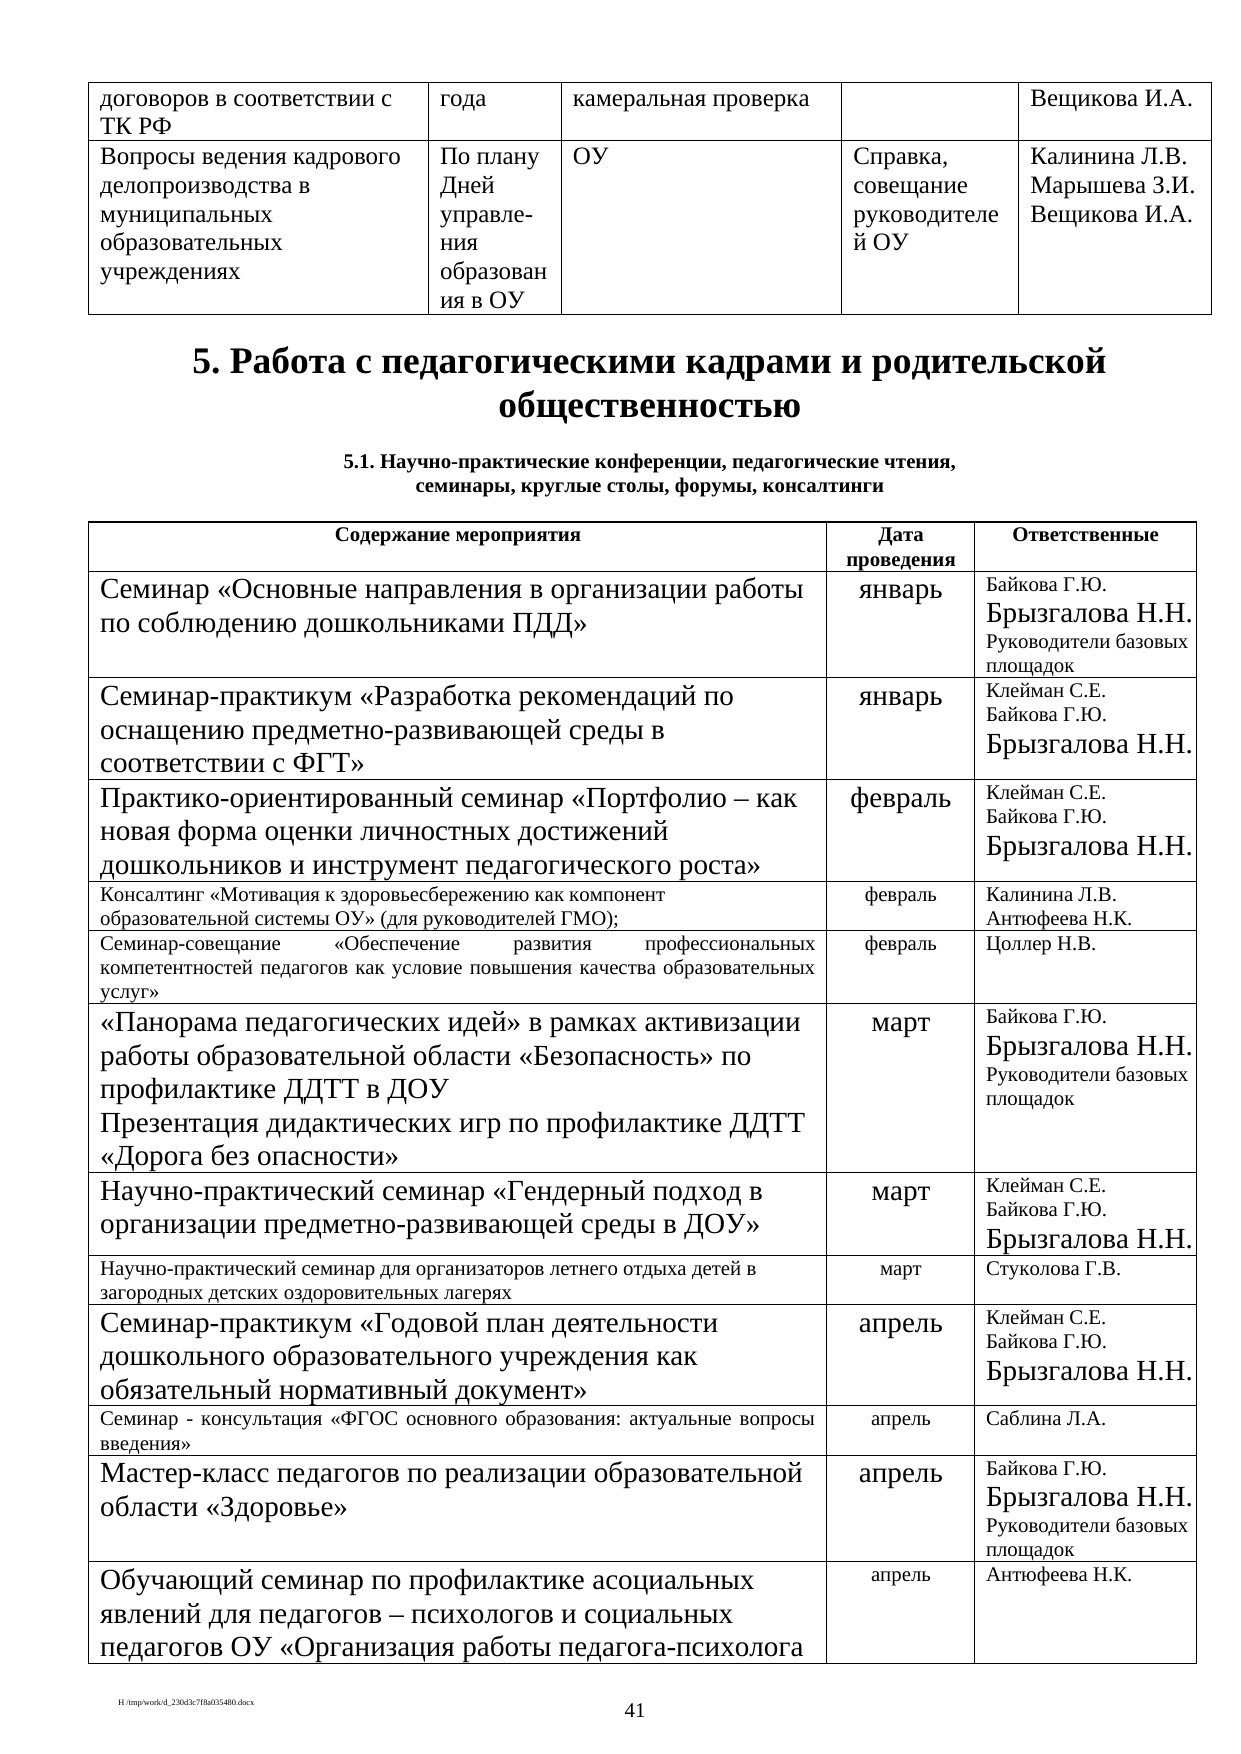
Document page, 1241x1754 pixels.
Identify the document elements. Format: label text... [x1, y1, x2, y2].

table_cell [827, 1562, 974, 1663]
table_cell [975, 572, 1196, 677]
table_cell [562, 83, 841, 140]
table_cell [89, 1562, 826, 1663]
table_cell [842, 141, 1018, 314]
text 5. Работа с педагогическими кадрами и родительской [118, 339, 1152, 382]
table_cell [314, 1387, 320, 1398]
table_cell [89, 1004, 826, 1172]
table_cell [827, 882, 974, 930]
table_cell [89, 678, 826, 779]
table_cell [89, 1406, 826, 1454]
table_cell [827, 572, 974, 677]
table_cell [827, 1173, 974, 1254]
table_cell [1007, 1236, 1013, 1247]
text общественностью [118, 382, 1152, 425]
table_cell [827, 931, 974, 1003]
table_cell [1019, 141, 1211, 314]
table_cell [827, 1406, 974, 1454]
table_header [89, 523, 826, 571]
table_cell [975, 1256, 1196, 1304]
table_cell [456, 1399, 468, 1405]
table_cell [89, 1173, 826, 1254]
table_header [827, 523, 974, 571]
text семинары, круглые столы, форумы, консалтинги [118, 473, 1152, 497]
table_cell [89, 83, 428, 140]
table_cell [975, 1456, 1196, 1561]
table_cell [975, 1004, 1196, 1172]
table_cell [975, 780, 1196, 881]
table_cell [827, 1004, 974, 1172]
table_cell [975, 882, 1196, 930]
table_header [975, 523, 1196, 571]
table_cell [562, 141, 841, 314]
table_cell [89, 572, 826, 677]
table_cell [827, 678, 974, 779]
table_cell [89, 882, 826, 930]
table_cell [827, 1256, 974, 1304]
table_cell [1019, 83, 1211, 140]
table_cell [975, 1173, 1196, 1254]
text 5.1. Научно-практические конференции, педагогические чтения, [118, 449, 1152, 473]
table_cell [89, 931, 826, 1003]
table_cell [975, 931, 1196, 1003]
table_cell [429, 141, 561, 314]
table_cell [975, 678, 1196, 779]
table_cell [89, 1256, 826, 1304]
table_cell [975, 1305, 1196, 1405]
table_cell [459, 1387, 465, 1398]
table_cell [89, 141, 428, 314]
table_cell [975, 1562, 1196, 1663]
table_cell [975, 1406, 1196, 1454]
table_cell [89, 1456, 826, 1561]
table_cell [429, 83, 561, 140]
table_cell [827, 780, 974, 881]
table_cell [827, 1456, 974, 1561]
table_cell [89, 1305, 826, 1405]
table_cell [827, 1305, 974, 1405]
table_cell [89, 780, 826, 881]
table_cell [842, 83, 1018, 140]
